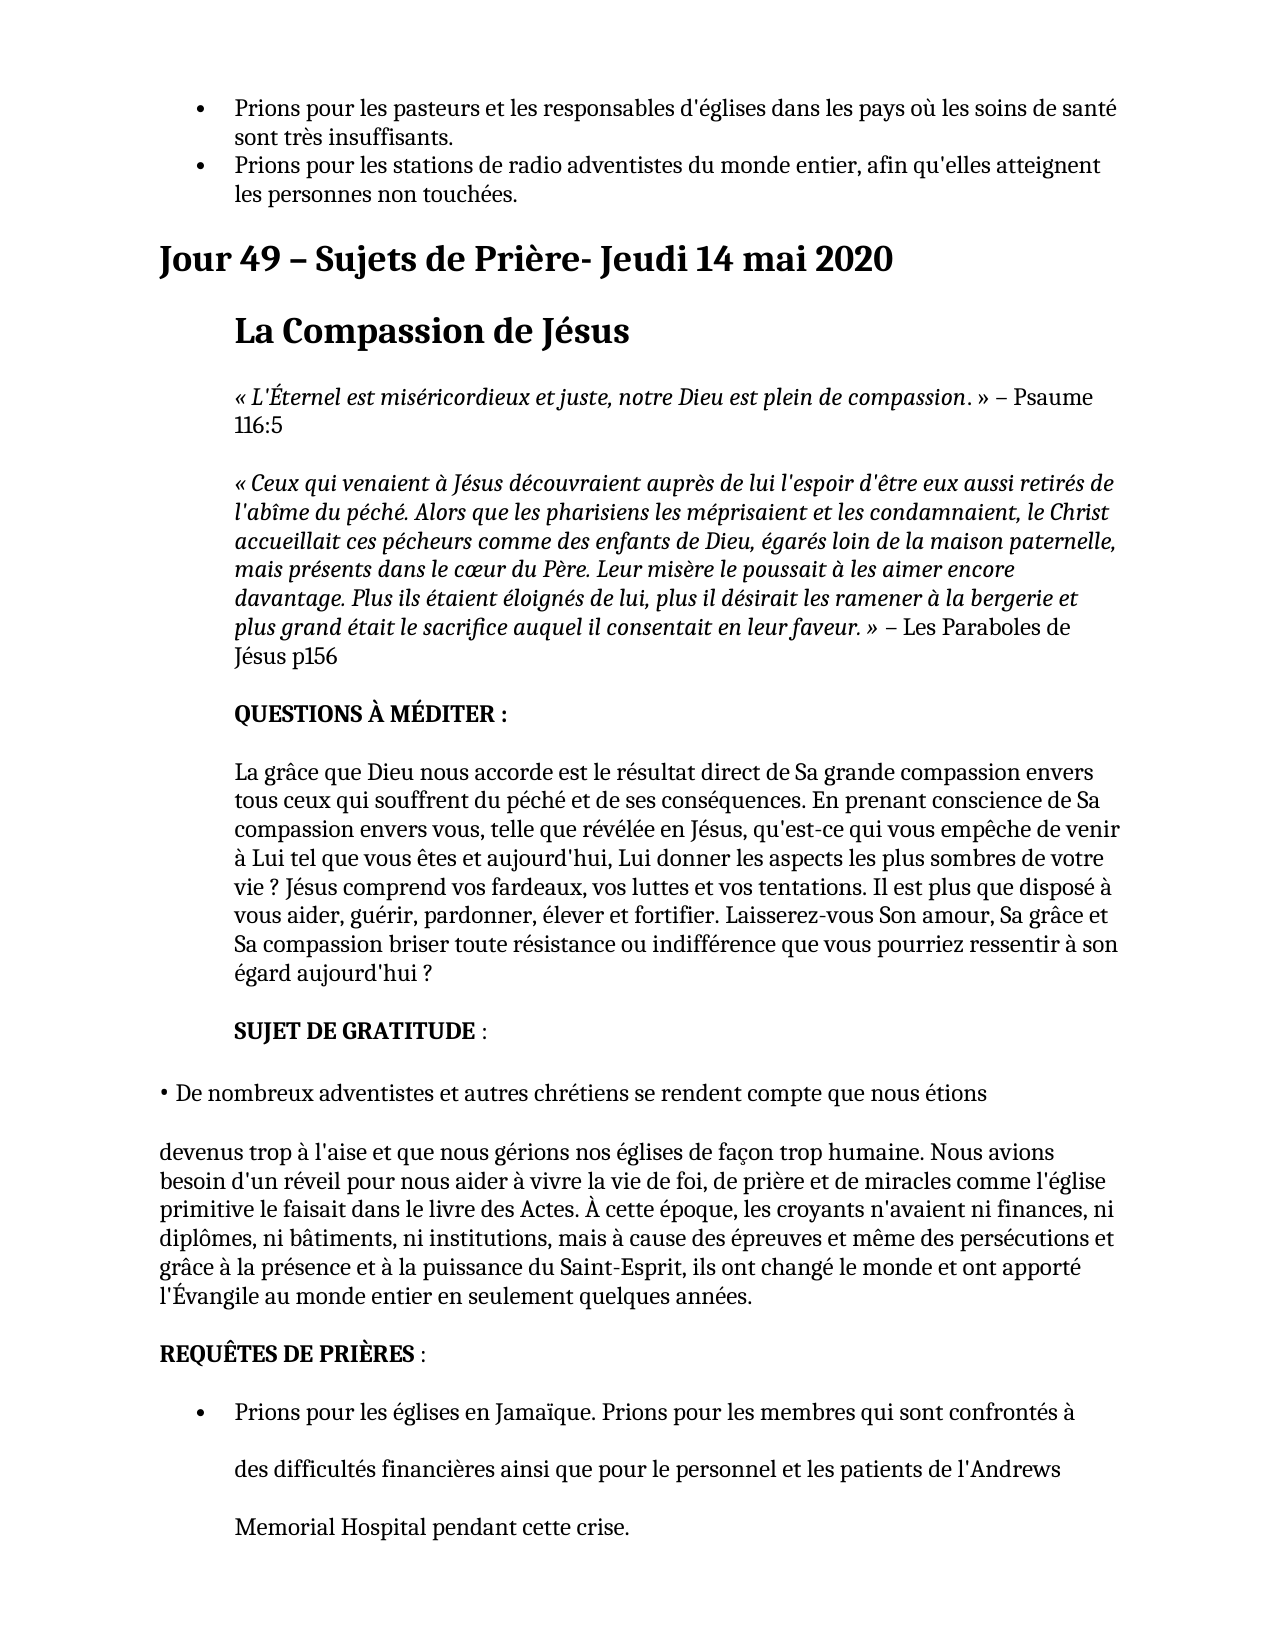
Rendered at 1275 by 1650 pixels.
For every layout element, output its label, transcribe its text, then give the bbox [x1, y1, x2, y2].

text • De nombreux adventistes et autres chrétiens se rendent compte que nous étions [159, 1074, 1125, 1109]
text « L'Éternel est miséricordieux et juste, notre Dieu est plein de compassion. » – Psaume 116:5 [234, 382, 1125, 440]
text des difficultés financières ainsi que pour le personnel et les patients de l'Andrews [234, 1455, 1125, 1484]
list Prions pour les églises en Jamaïque. Prions pour les membres qui sont confrontés à [197, 1397, 1125, 1426]
list Prions pour les stations de radio adventistes du monde entier, afin qu'elles atteignent les personnes non touchées. [197, 151, 1125, 209]
text devenus trop à l'aise et que nous gérions nos églises de façon trop humaine. Nous avions besoin d'un réveil pour nous aider à vivre la vie de foi, de prière et de miracles comme l'église primitive le faisait dans le livre des Actes. À cette époque, les croyants n'avaient ni finances, ni diplômes, ni bâtiments, ni institutions, mais à cause des épreuves et même des persécutions et grâce à la présence et à la puissance du Saint-Esprit, ils ont changé le monde et ont apporté l'Évangile au monde entier en seulement quelques années. [159, 1138, 1125, 1310]
text La Compassion de Jésus [234, 310, 1125, 353]
list Prions pour les pasteurs et les responsables d'églises dans les pays où les soins de santé sont très insuffisants. [197, 94, 1125, 151]
text La grâce que Dieu nous accorde est le résultat direct de Sa grande compassion envers tous ceux qui souffrent du péché et de ses conséquences. En prenant conscience de Sa compassion envers vous, telle que révélée en Jésus, qu'est-ce qui vous empêche de venir à Lui tel que vous êtes et aujourd'hui, Lui donner les aspects les plus sombres de votre vie ? Jésus comprend vos fardeaux, vos luttes et vos tentations. Il est plus que disposé à vous aider, guérir, pardonner, élever et fortifier. Laisserez-vous Son amour, Sa grâce et Sa compassion briser toute résistance ou indifférence que vous pourriez ressentir à son égard aujourd'hui ? [234, 757, 1125, 987]
text Memorial Hospital pendant cette crise. [234, 1513, 1125, 1542]
text SUJET DE GRATITUDE : [234, 1017, 1125, 1045]
text « Ceux qui venaient à Jésus découvraient auprès de lui l'espoir d'être eux aussi retirés de l'abîme du péché. Alors que les pharisiens les méprisaient et les condamnaient, le Christ accueillait ces pécheurs comme des enfants de Dieu, égarés loin de la maison paternelle, mais présents dans le cœur du Père. Leur misère le poussait à les aimer encore davantage. Plus ils étaient éloignés de lui, plus il désirait les ramener à la bergerie et plus grand était le sacrifice auquel il consentait en leur faveur. » – Les Paraboles de Jésus p156 [234, 469, 1125, 670]
text REQUÊTES DE PRIÈRES : [159, 1339, 1125, 1368]
text Jour 49 – Sujets de Prière- Jeudi 14 mai 2020 [159, 238, 1125, 281]
text QUESTIONS À MÉDITER : [234, 699, 1125, 728]
